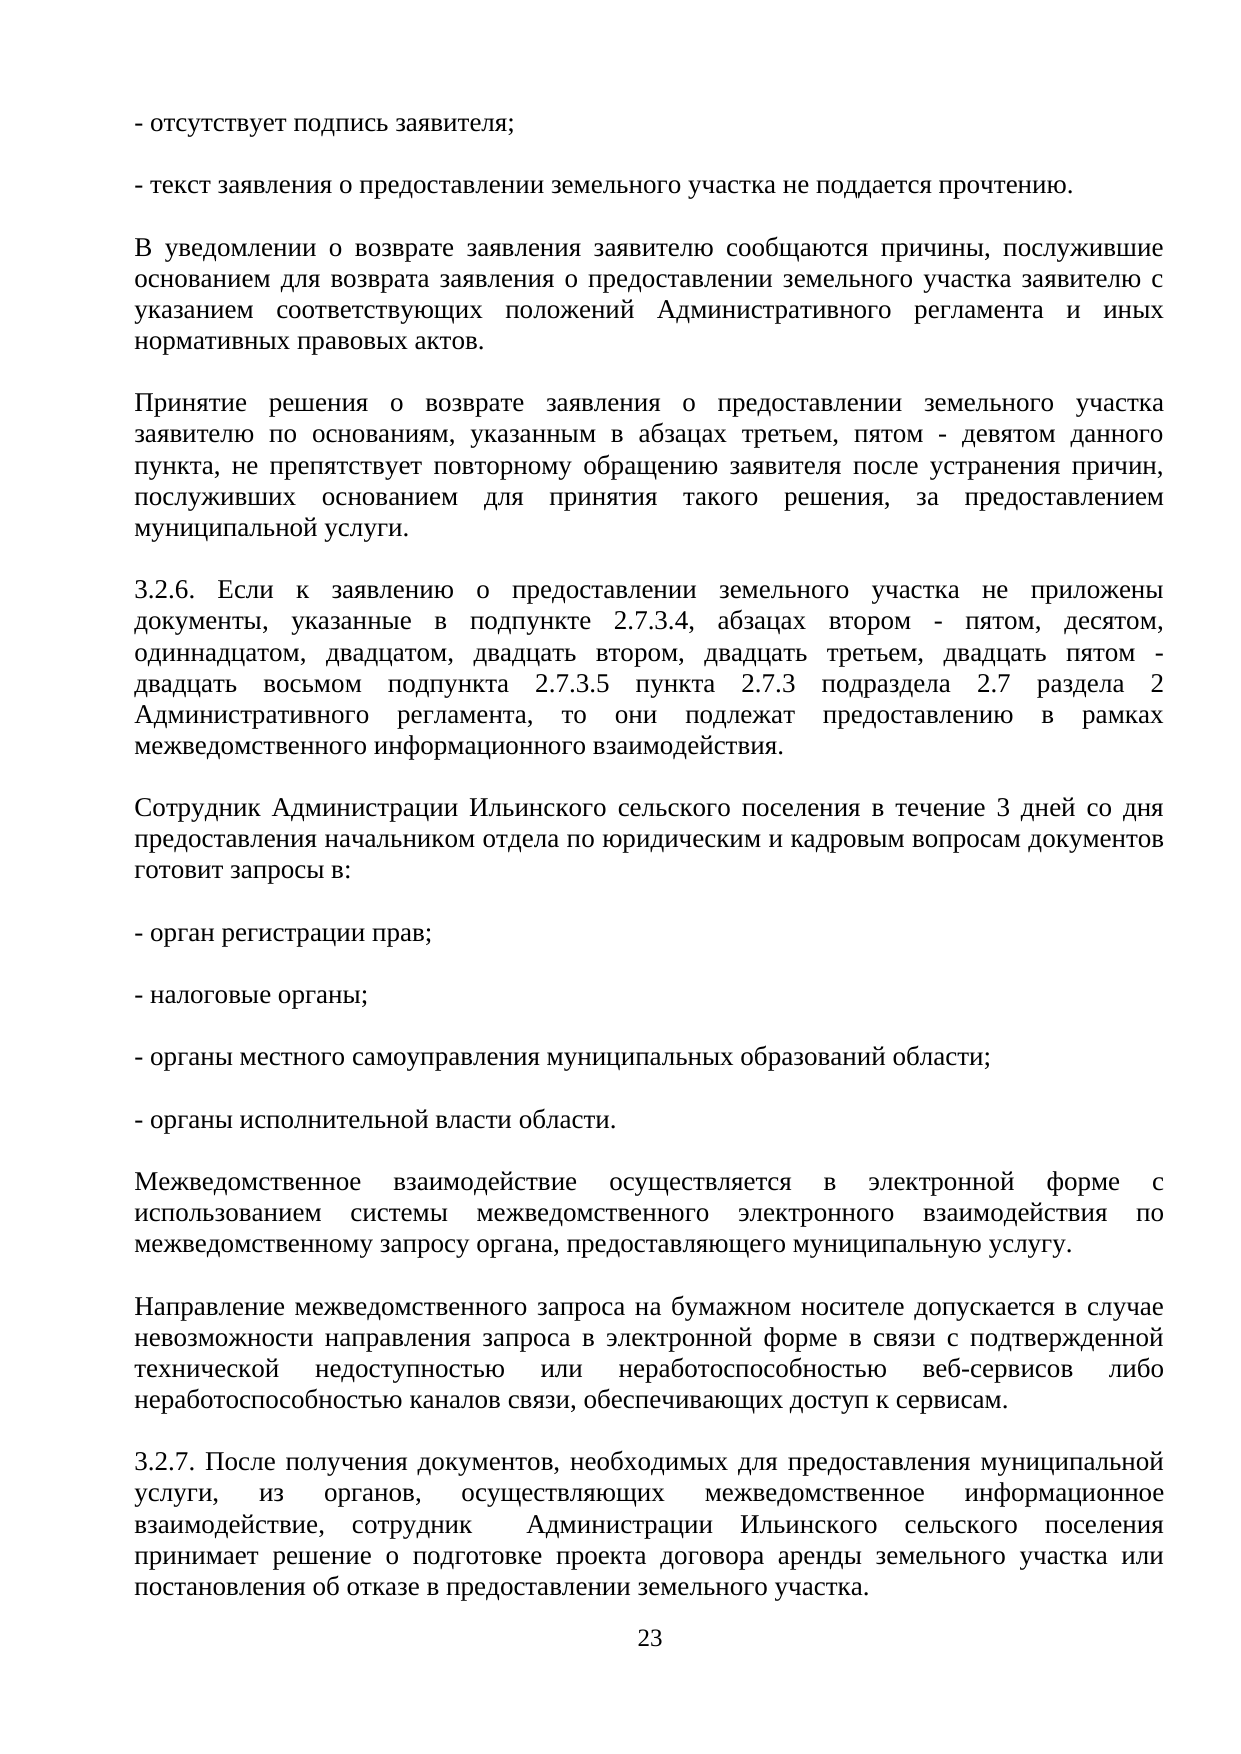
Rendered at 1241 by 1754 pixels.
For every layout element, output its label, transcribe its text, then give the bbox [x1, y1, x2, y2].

text - органы местного самоуправления муниципальных образований области; [134, 1009, 1165, 1072]
text - отсутствует подпись заявителя; [134, 75, 1165, 137]
text Сотрудник Администрации Ильинского сельского поселения в течение 3 дней со дня предоставления начальником отдела по юридическим и кадровым вопросам документов готовит запросы в: [134, 760, 1165, 885]
text - текст заявления о предоставлении земельного участка не поддается прочтению. [134, 137, 1165, 199]
text 3.2.6. Если к заявлению о предоставлении земельного участка не приложены документы, указанные в подпункте 2.7.3.4, абзацах втором - пятом, десятом, одиннадцатом, двадцатом, двадцать втором, двадцать третьем, двадцать пятом - двадцать восьмом подпункта 2.7.3.5 пункта 2.7.3 подраздела 2.7 раздела 2 Административного регламента, то они подлежат предоставлению в рамках межведомственного информационного взаимодействия. [134, 542, 1165, 760]
text - орган регистрации прав; [134, 885, 1165, 947]
text В уведомлении о возврате заявления заявителю сообщаются причины, послужившие основанием для возврата заявления о предоставлении земельного участка заявителю с указанием соответствующих положений Административного регламента и иных нормативных правовых актов. [134, 199, 1165, 355]
text - органы исполнительной власти области. [134, 1072, 1165, 1134]
text Направление межведомственного запроса на бумажном носителе допускается в случае невозможности направления запроса в электронной форме в связи с подтвержденной технической недоступностью или неработоспособностью веб-сервисов либо неработоспособностью каналов связи, обеспечивающих доступ к сервисам. [134, 1258, 1165, 1414]
text Межведомственное взаимодействие осуществляется в электронной форме с использованием системы межведомственного электронного взаимодействия по межведомственному запросу органа, предоставляющего муниципальную услугу. [134, 1134, 1165, 1258]
text 3.2.7. После получения документов, необходимых для предоставления муниципальной услуги, из органов, осуществляющих межведомственное информационное взаимодействие, сотрудник Администрации Ильинского сельского поселения принимает решение о подготовке проекта договора аренды земельного участка или постановления об отказе в предоставлении земельного участка. [134, 1414, 1165, 1601]
text - налоговые органы; [134, 947, 1165, 1009]
text Принятие решения о возврате заявления о предоставлении земельного участка заявителю по основаниям, указанным в абзацах третьем, пятом - девятом данного пункта, не препятствует повторному обращению заявителя после устранения причин, послуживших основанием для принятия такого решения, за предоставлением муниципальной услуги. [134, 355, 1165, 542]
